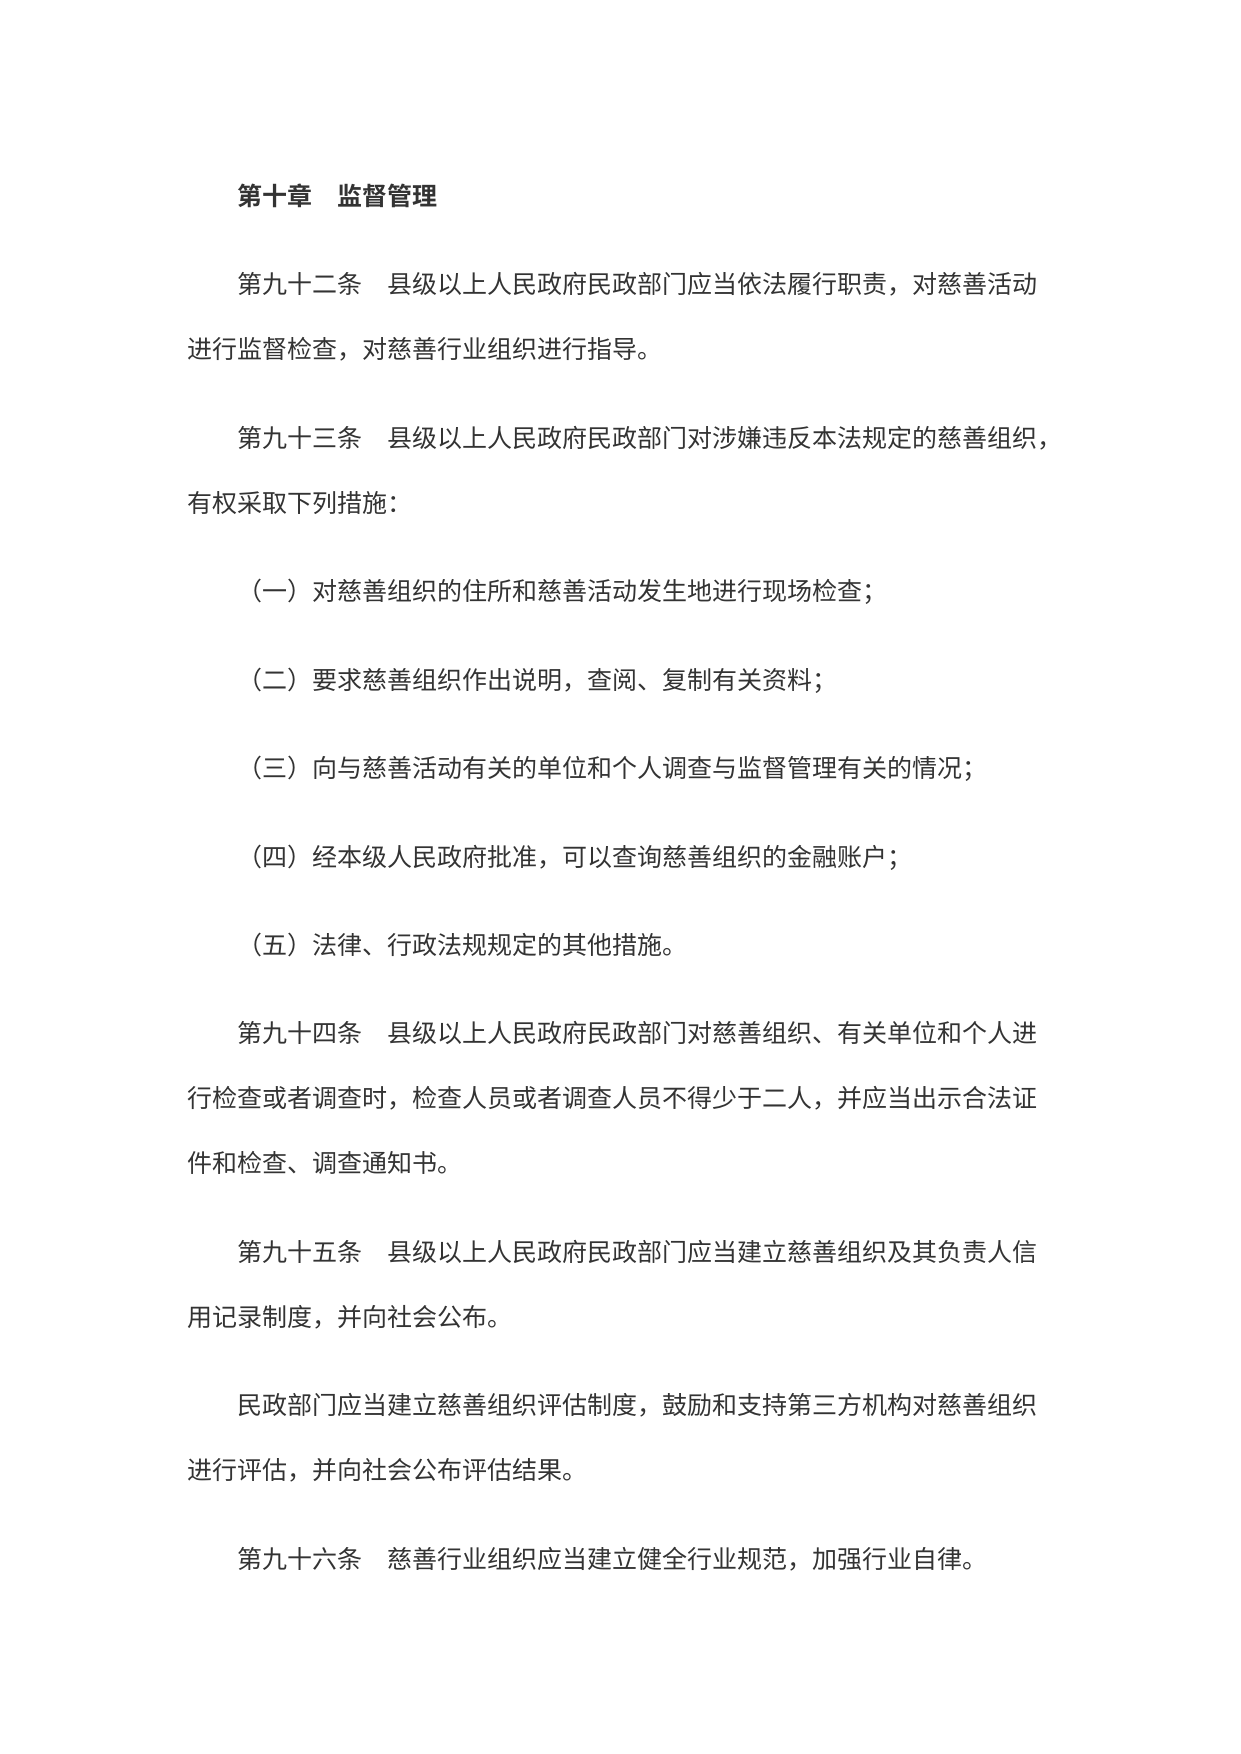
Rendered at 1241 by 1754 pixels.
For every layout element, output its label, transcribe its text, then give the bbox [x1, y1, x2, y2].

text 民政部门应当建立慈善组织评估制度，鼓励和支持第三方机构对慈善组织进行评估，并向社会公布评估结果。 [187, 1371, 1053, 1501]
text （五）法律、行政法规规定的其他措施。 [187, 911, 1053, 976]
text 第十章 监督管理 [187, 162, 1053, 227]
text （四）经本级人民政府批准，可以查询慈善组织的金融账户； [187, 823, 1053, 888]
text （一）对慈善组织的住所和慈善活动发生地进行现场检查； [187, 557, 1053, 622]
text 第九十六条 慈善行业组织应当建立健全行业规范，加强行业自律。 [187, 1525, 1053, 1590]
text 第九十三条 县级以上人民政府民政部门对涉嫌违反本法规定的慈善组织，有权采取下列措施： [187, 404, 1053, 534]
text 第九十二条 县级以上人民政府民政部门应当依法履行职责，对慈善活动进行监督检查，对慈善行业组织进行指导。 [187, 250, 1053, 380]
text （二）要求慈善组织作出说明，查阅、复制有关资料； [187, 646, 1053, 711]
text 第九十四条 县级以上人民政府民政部门对慈善组织、有关单位和个人进行检查或者调查时，检查人员或者调查人员不得少于二人，并应当出示合法证件和检查、调查通知书。 [187, 999, 1053, 1194]
text （三）向与慈善活动有关的单位和个人调查与监督管理有关的情况； [187, 734, 1053, 799]
text 第九十五条 县级以上人民政府民政部门应当建立慈善组织及其负责人信用记录制度，并向社会公布。 [187, 1218, 1053, 1348]
